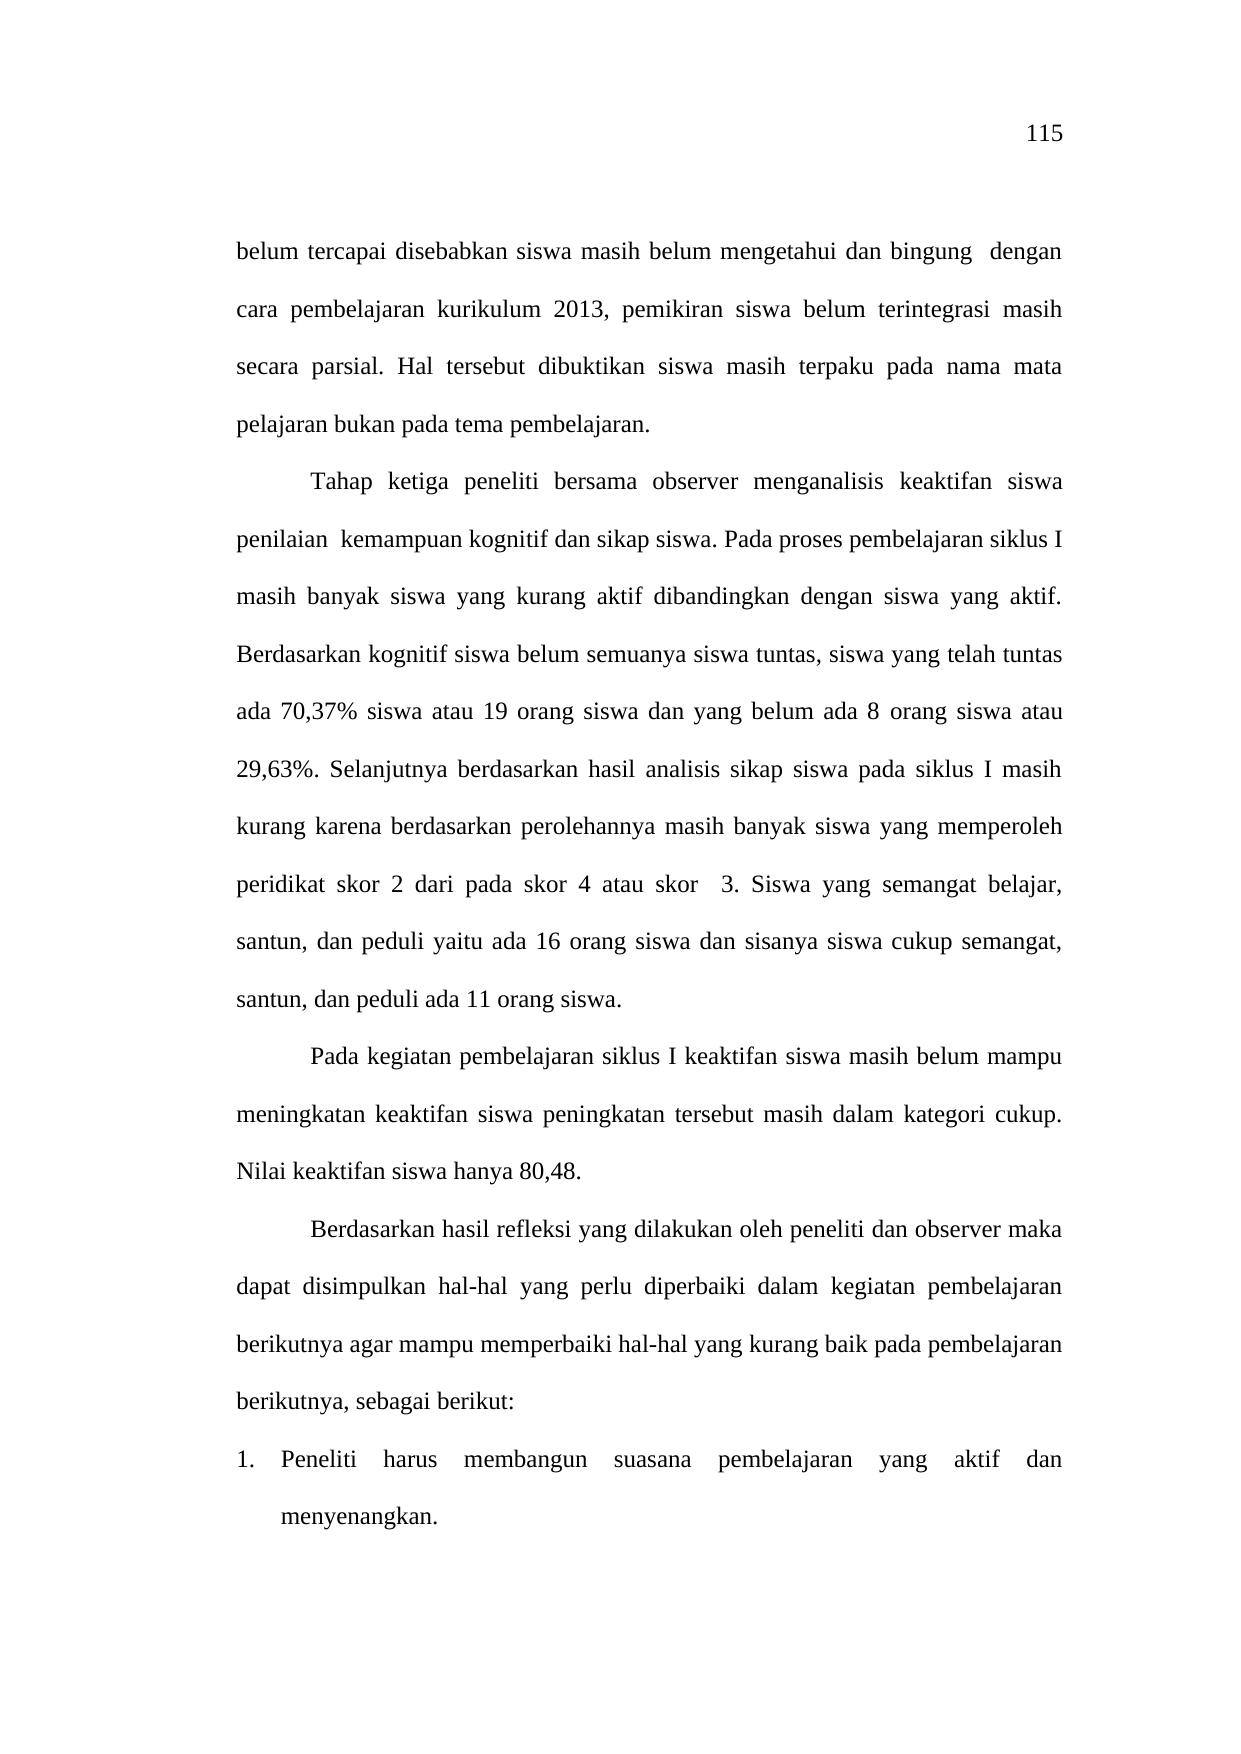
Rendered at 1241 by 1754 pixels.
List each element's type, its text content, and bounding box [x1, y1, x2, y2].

list Peneliti harus membangun suasana pembelajaran yang aktif dan menyenangkan. [236, 1444, 1063, 1530]
text Tahap ketiga peneliti bersama observer menganalisis keaktifan siswa penilaian kemampuan kognitif dan sikap siswa. Pada proses pembelajaran siklus I masih banyak siswa yang kurang aktif dibandingkan dengan siswa yang aktif. Berdasarkan kognitif siswa belum semuanya siswa tuntas, siswa yang telah tuntas ada 70,37% siswa atau 19 orang siswa dan yang belum ada 8 orang siswa atau 29,63%. Selanjutnya berdasarkan hasil analisis sikap siswa pada siklus I masih kurang karena berdasarkan perolehannya masih banyak siswa yang memperoleh peridikat skor 2 dari pada skor 4 atau skor 3. Siswa yang semangat belajar, santun, dan peduli yaitu ada 16 orang siswa dan sisanya siswa cukup semangat, santun, dan peduli ada 11 orang siswa. [236, 466, 1063, 1012]
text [236, 236, 1063, 437]
text Berdasarkan hasil refleksi yang dilakukan oleh peneliti dan observer maka dapat disimpulkan hal-hal yang perlu diperbaiki dalam kegiatan pembelajaran berikutnya agar mampu memperbaiki hal-hal yang kurang baik pada pembelajaran berikutnya, sebagai berikut: [236, 1214, 1063, 1415]
text Pada kegiatan pembelajaran siklus I keaktifan siswa masih belum mampu meningkatan keaktifan siswa peningkatan tersebut masih dalam kategori cukup. Nilai keaktifan siswa hanya 80,48. [236, 1041, 1063, 1185]
